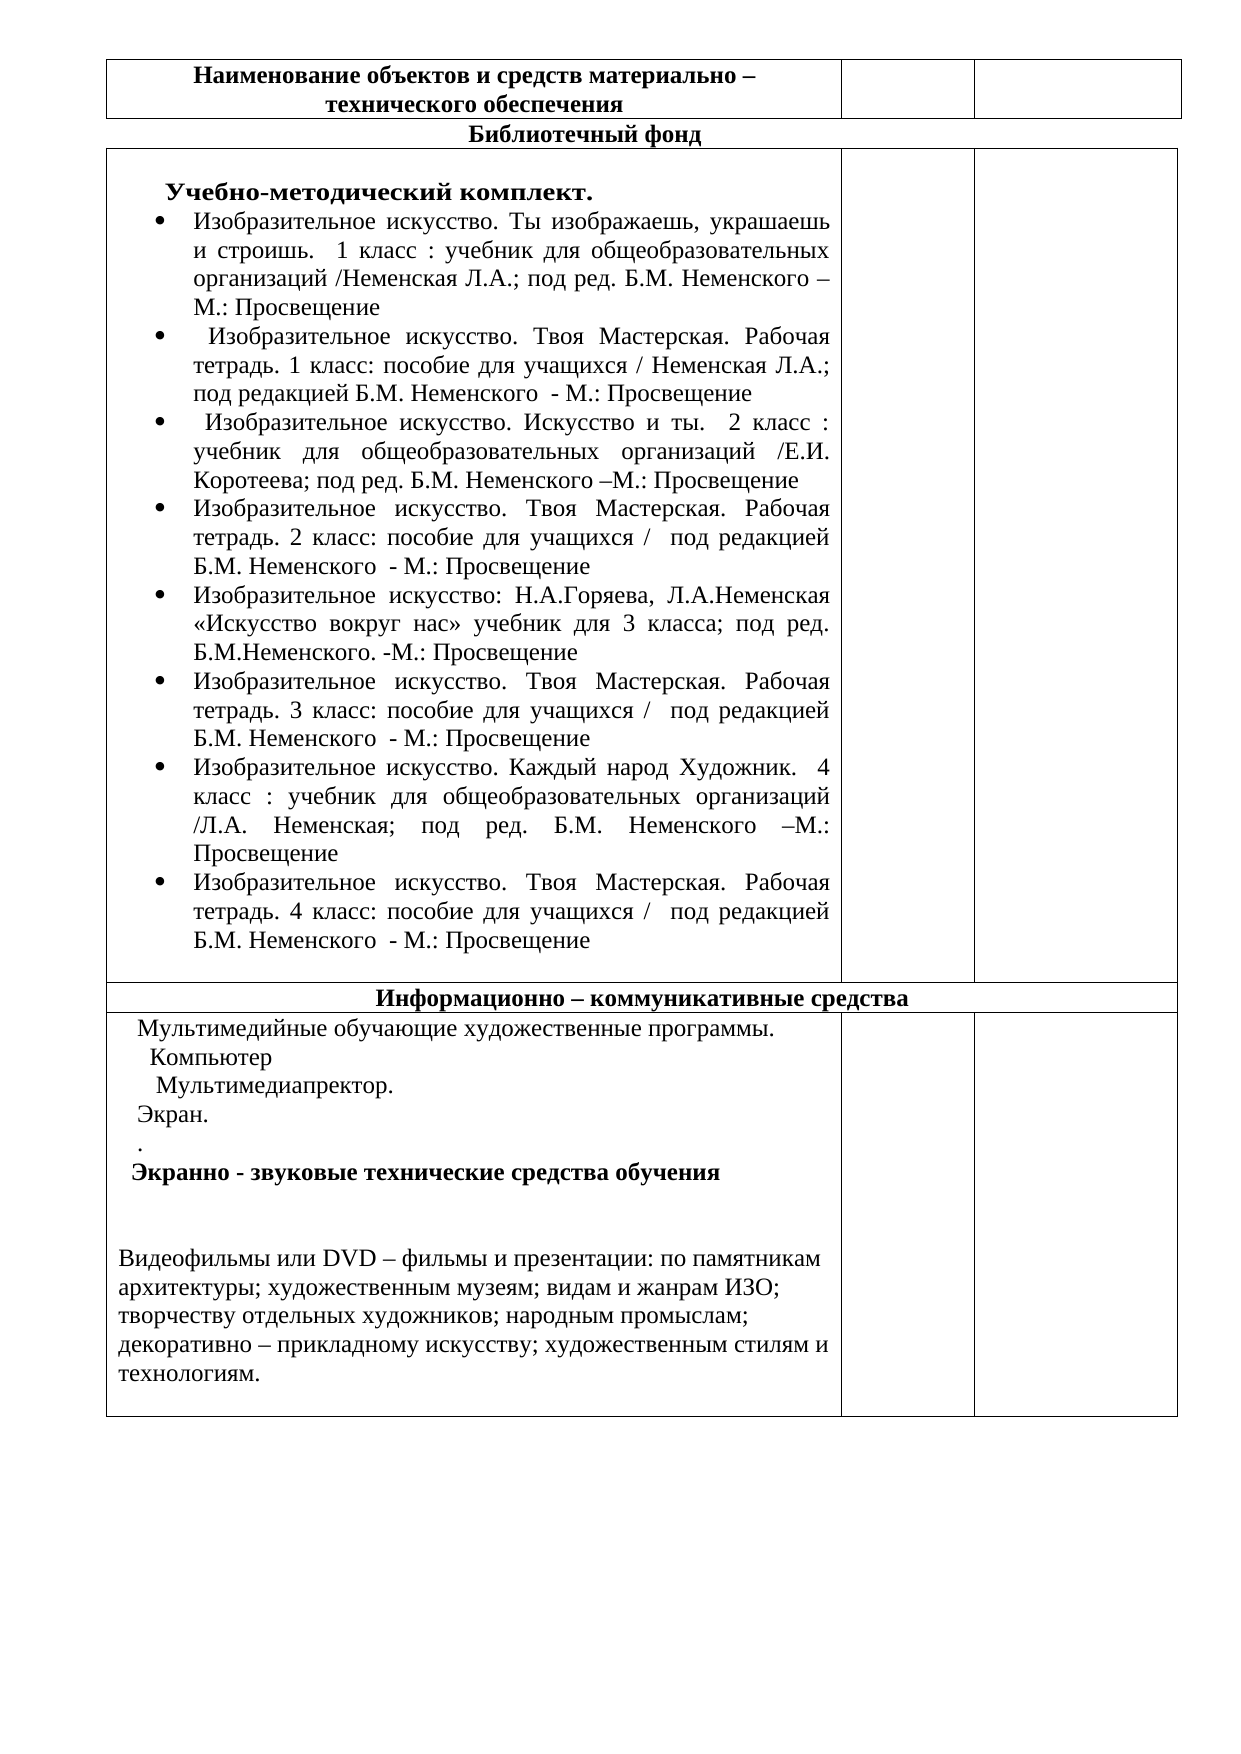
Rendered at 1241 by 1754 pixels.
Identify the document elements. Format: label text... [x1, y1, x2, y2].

table_header Наименование объектов и средств материально – технического обеспечения [107, 60, 841, 118]
table_cell Мультимедийные обучающие художественные программы. Компьютер Мультимедиапректор. Экран. . Экранно - звуковые технические средства обучения Видеофильмы или DVD – фильмы и презентации: по памятникам архитектуры; художественным музеям; видам и жанрам ИЗО; творчеству отдельных художников; народным промыслам; декоративно – прикладному искусству; художественным стилям и технологиям. [107, 1013, 841, 1416]
table_header [975, 60, 1181, 118]
table_header [842, 149, 974, 982]
table_cell [842, 1013, 974, 1416]
table_cell [975, 1013, 1177, 1416]
text Библиотечный фонд [118, 119, 1181, 147]
table_header Учебно-методический комплект. Изобразительное искусство. Ты изображаешь, украшаешь и строишь. 1 класс : учебник для общеобразовательных организаций /Неменская Л.А.; под ред. Б.М. Неменского –М.: Просвещение Изобразительное искусство. Твоя Мастерская. Рабочая тетрадь. 1 класс: пособие для учащихся / Неменская Л.А.; под редакцией Б.М. Неменского - М.: Просвещение Изобразительное искусство. Искусство и ты. 2 класс : учебник для общеобразовательных организаций /Е.И. Коротеева; под ред. Б.М. Неменского –М.: Просвещение Изобразительное искусство. Твоя Мастерская. Рабочая тетрадь. 2 класс: пособие для учащихся / под редакцией Б.М. Неменского - М.: Просвещение Изобразительное искусство: Н.А.Горяева, Л.А.Неменская «Искусство вокруг нас» учебник для 3 класса; под ред. Б.М.Неменского. -М.: Просвещение Изобразительное искусство. Твоя Мастерская. Рабочая тетрадь. 3 класс: пособие для учащихся / под редакцией Б.М. Неменского - М.: Просвещение Изобразительное искусство. Каждый народ Художник. 4 класс : учебник для общеобразовательных организаций /Л.А. Неменская; под ред. Б.М. Неменского –М.: Просвещение Изобразительное искусство. Твоя Мастерская. Рабочая тетрадь. 4 класс: пособие для учащихся / под редакцией Б.М. Неменского - М.: Просвещение [107, 149, 841, 982]
table_header [975, 149, 1177, 982]
table_cell Информационно – коммуникативные средства [107, 983, 1177, 1012]
table_header [842, 60, 974, 118]
